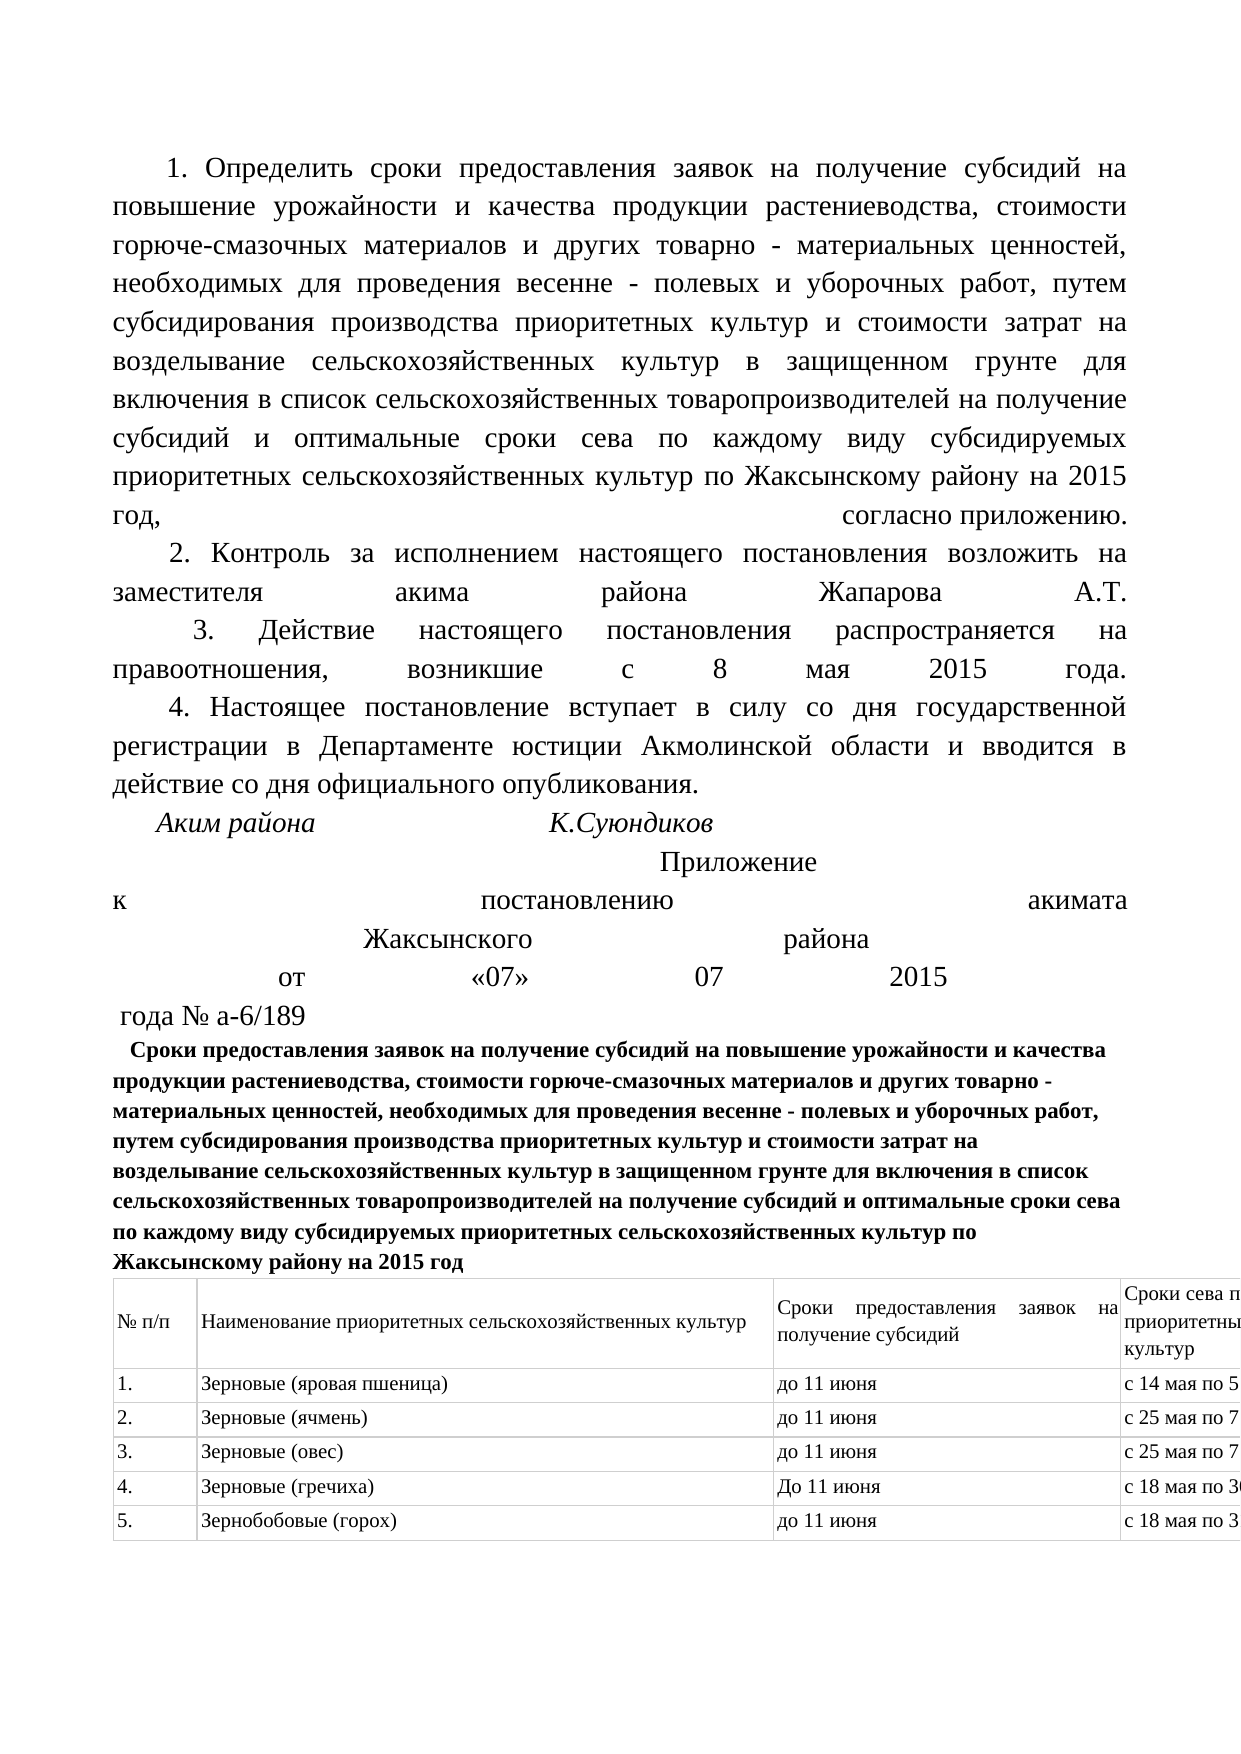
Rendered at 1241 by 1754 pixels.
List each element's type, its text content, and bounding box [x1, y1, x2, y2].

table_cell Зернобобовые (горох) [198, 1506, 773, 1539]
table_header Наименование приоритетных сельскохозяйственных культур [198, 1279, 773, 1368]
table_cell 5. [114, 1506, 196, 1539]
table_cell 1. [114, 1369, 196, 1402]
table_cell до 11 июня [774, 1369, 1120, 1402]
text Аким района К.Суюндиков [112, 805, 1128, 839]
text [112, 150, 1128, 800]
table_cell с 25 мая по 7 июня [1121, 1403, 1240, 1436]
table_cell Зерновые (овес) [198, 1438, 773, 1471]
table_cell с 25 мая по 7 июня [1121, 1438, 1240, 1471]
table_cell с 18 мая по 31 мая [1121, 1506, 1240, 1539]
table_cell До 11 июня [774, 1472, 1120, 1505]
table_cell 3. [114, 1438, 196, 1471]
text Сроки предоставления заявок на получение субсидий на повышение урожайности и качества продукции растениеводства, стоимости горюче-смазочных материалов и других товарно - материальных ценностей, необходимых для проведения весенне - полевых и уборочных работ, путем субсидирования производства приоритетных культур и стоимости затрат на возделывание сельскохозяйственных культур в защищенном грунте для включения в список сельскохозяйственных товаропроизводителей на получение субсидий и оптимальные сроки сева по каждому виду субсидируемых приоритетных сельскохозяйственных культур по Жаксынскому району на 2015 год [112, 1036, 1128, 1274]
table_cell Зерновые (гречиха) [198, 1472, 773, 1505]
table_cell 4. [114, 1472, 196, 1505]
table_cell до 11 июня [774, 1403, 1120, 1436]
table_header Сроки предоставления заявок на получение субсидий [774, 1279, 1120, 1368]
text Приложение к постановлению акимата Жаксынского района от «07» 07 2015 года № а-6/189 [112, 844, 1128, 1031]
table_cell с 14 мая по 5 июня [1121, 1369, 1240, 1402]
table_cell до 11 июня [774, 1438, 1120, 1471]
table_header № п/п [114, 1279, 196, 1368]
table_cell Зерновые (ячмень) [198, 1403, 773, 1436]
table_cell с 18 мая по 30 мая [1121, 1472, 1240, 1505]
table_cell 2. [114, 1403, 196, 1436]
table_cell Зерновые (яровая пшеница) [198, 1369, 773, 1402]
table_header Сроки сева по каждому виду субсидируемых приоритетных сельскохозяйственных культур [1121, 1279, 1240, 1368]
table_cell до 11 июня [774, 1506, 1120, 1539]
